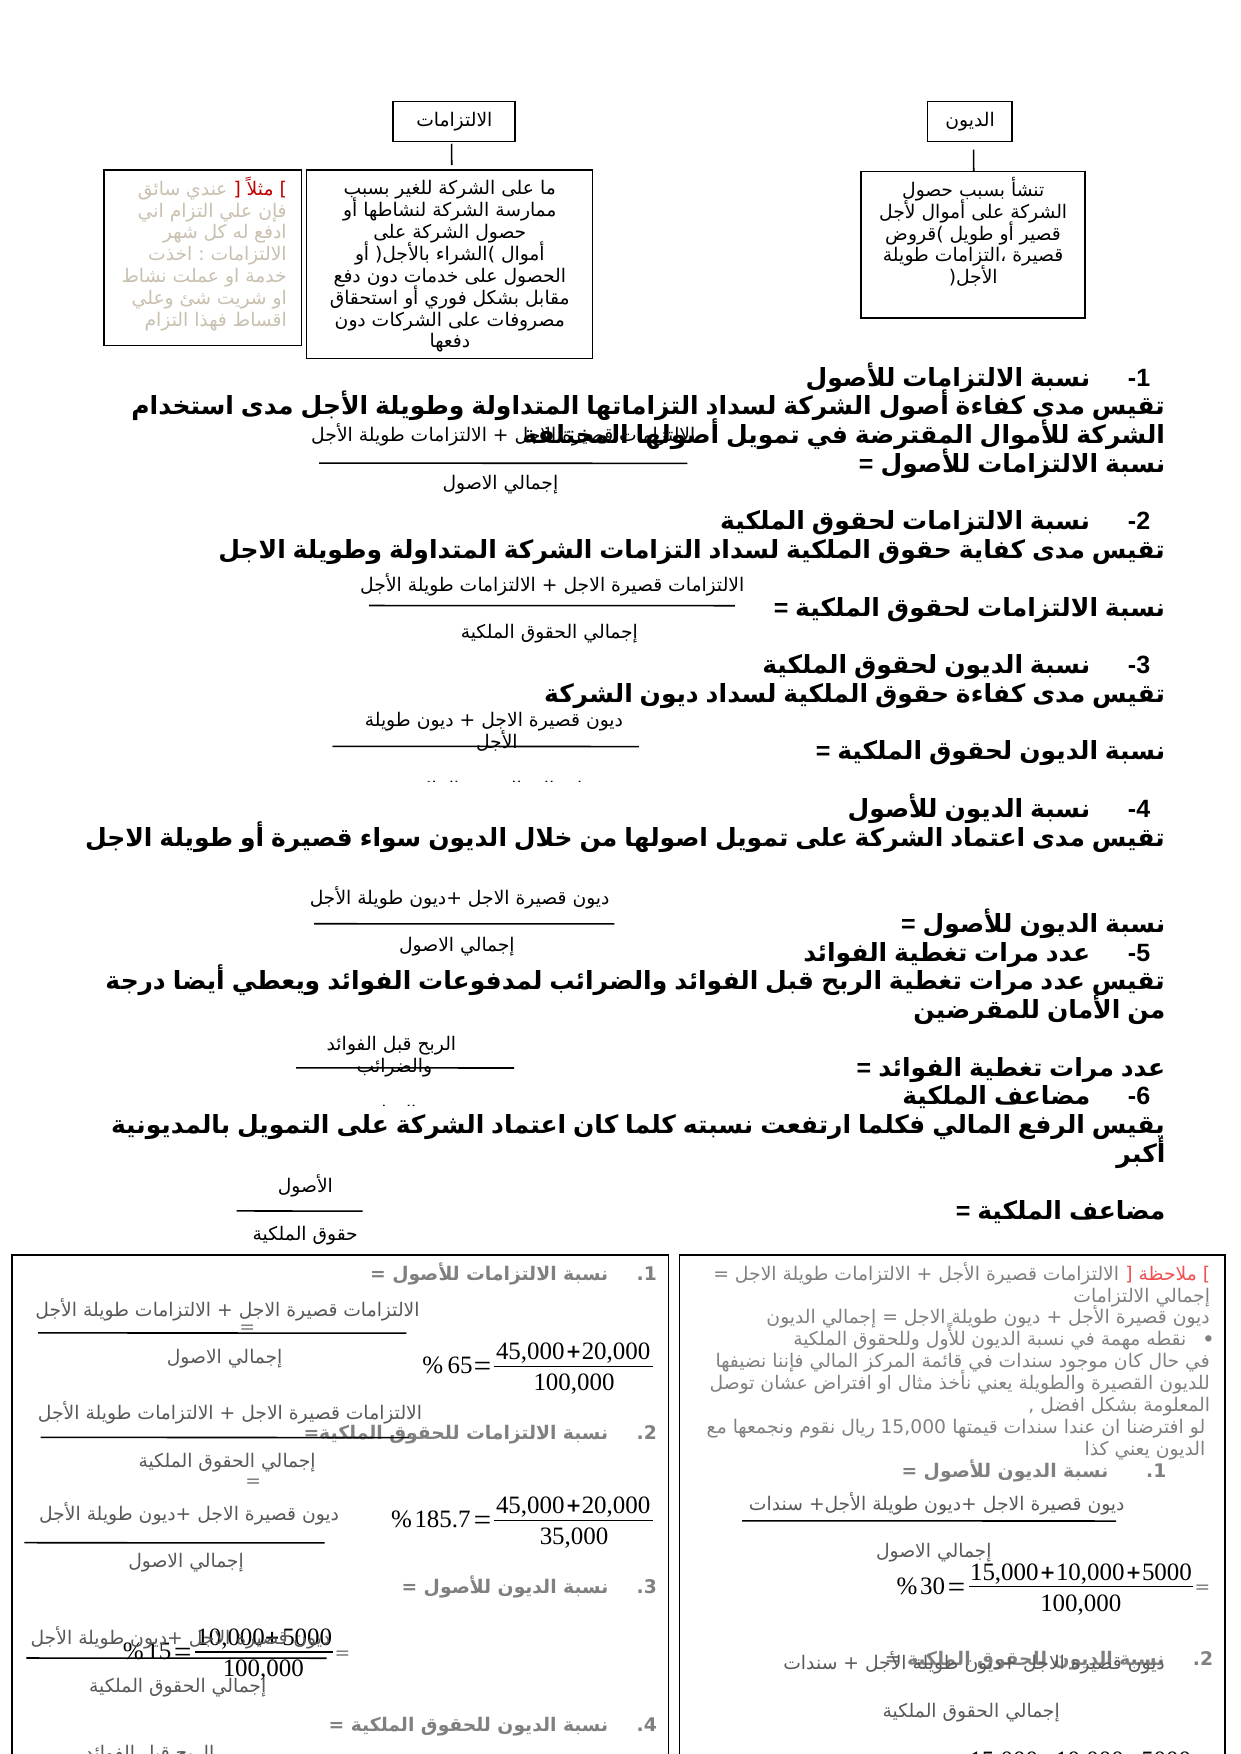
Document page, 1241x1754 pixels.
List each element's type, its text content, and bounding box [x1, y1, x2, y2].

text نسبة الديون لحقوق الملكية = [75, 736, 1165, 765]
list نسبة الالتزامات للأصول [75, 362, 1128, 391]
text عدد مرات تغطية الفوائد = [75, 1052, 1165, 1081]
list عدد مرات تغطية الفوائد [75, 937, 1128, 966]
text تقيس مدى كفاية حقوق الملكية لسداد التزامات الشركة المتداولة وطويلة الاجل [75, 535, 1165, 564]
text نسبة الالتزامات للأصول = [75, 449, 1165, 477]
list نسبة الديون للأصول [75, 794, 1128, 822]
text تقيس عدد مرات تغطية الربح قبل الفوائد والضرائب لمدفوعات الفوائد ويعطي أيضا درجة من الأمان للمقرضين [75, 966, 1165, 1024]
text تقيس مدى اعتماد الشركة على تمويل اصولها من خلال الديون سواء قصيرة أو طويلة الاجل [75, 822, 1165, 851]
text مضاعف الملكية = [75, 1196, 1165, 1225]
text يقيس الرفع المالي فكلما ارتفعت نسبته كلما كان اعتماد الشركة على التمويل بالمديونية أكبر [75, 1110, 1165, 1167]
list نسبة الديون لحقوق الملكية [75, 650, 1128, 679]
text تقيس مدى كفاءة حقوق الملكية لسداد ديون الشركة [75, 679, 1165, 707]
text نسبة الديون للأصول = [75, 909, 1165, 937]
text نسبة الالتزامات لحقوق الملكية = [75, 592, 1165, 621]
list مضاعف الملكية [75, 1081, 1128, 1110]
list نسبة الالتزامات لحقوق الملكية [75, 506, 1128, 535]
text تقيس مدى كفاءة أصول الشركة لسداد التزاماتها المتداولة وطويلة الأجل مدى استخدام الشركة للأموال المقترضة في تمويل أصولها المختلفة [75, 391, 1165, 449]
